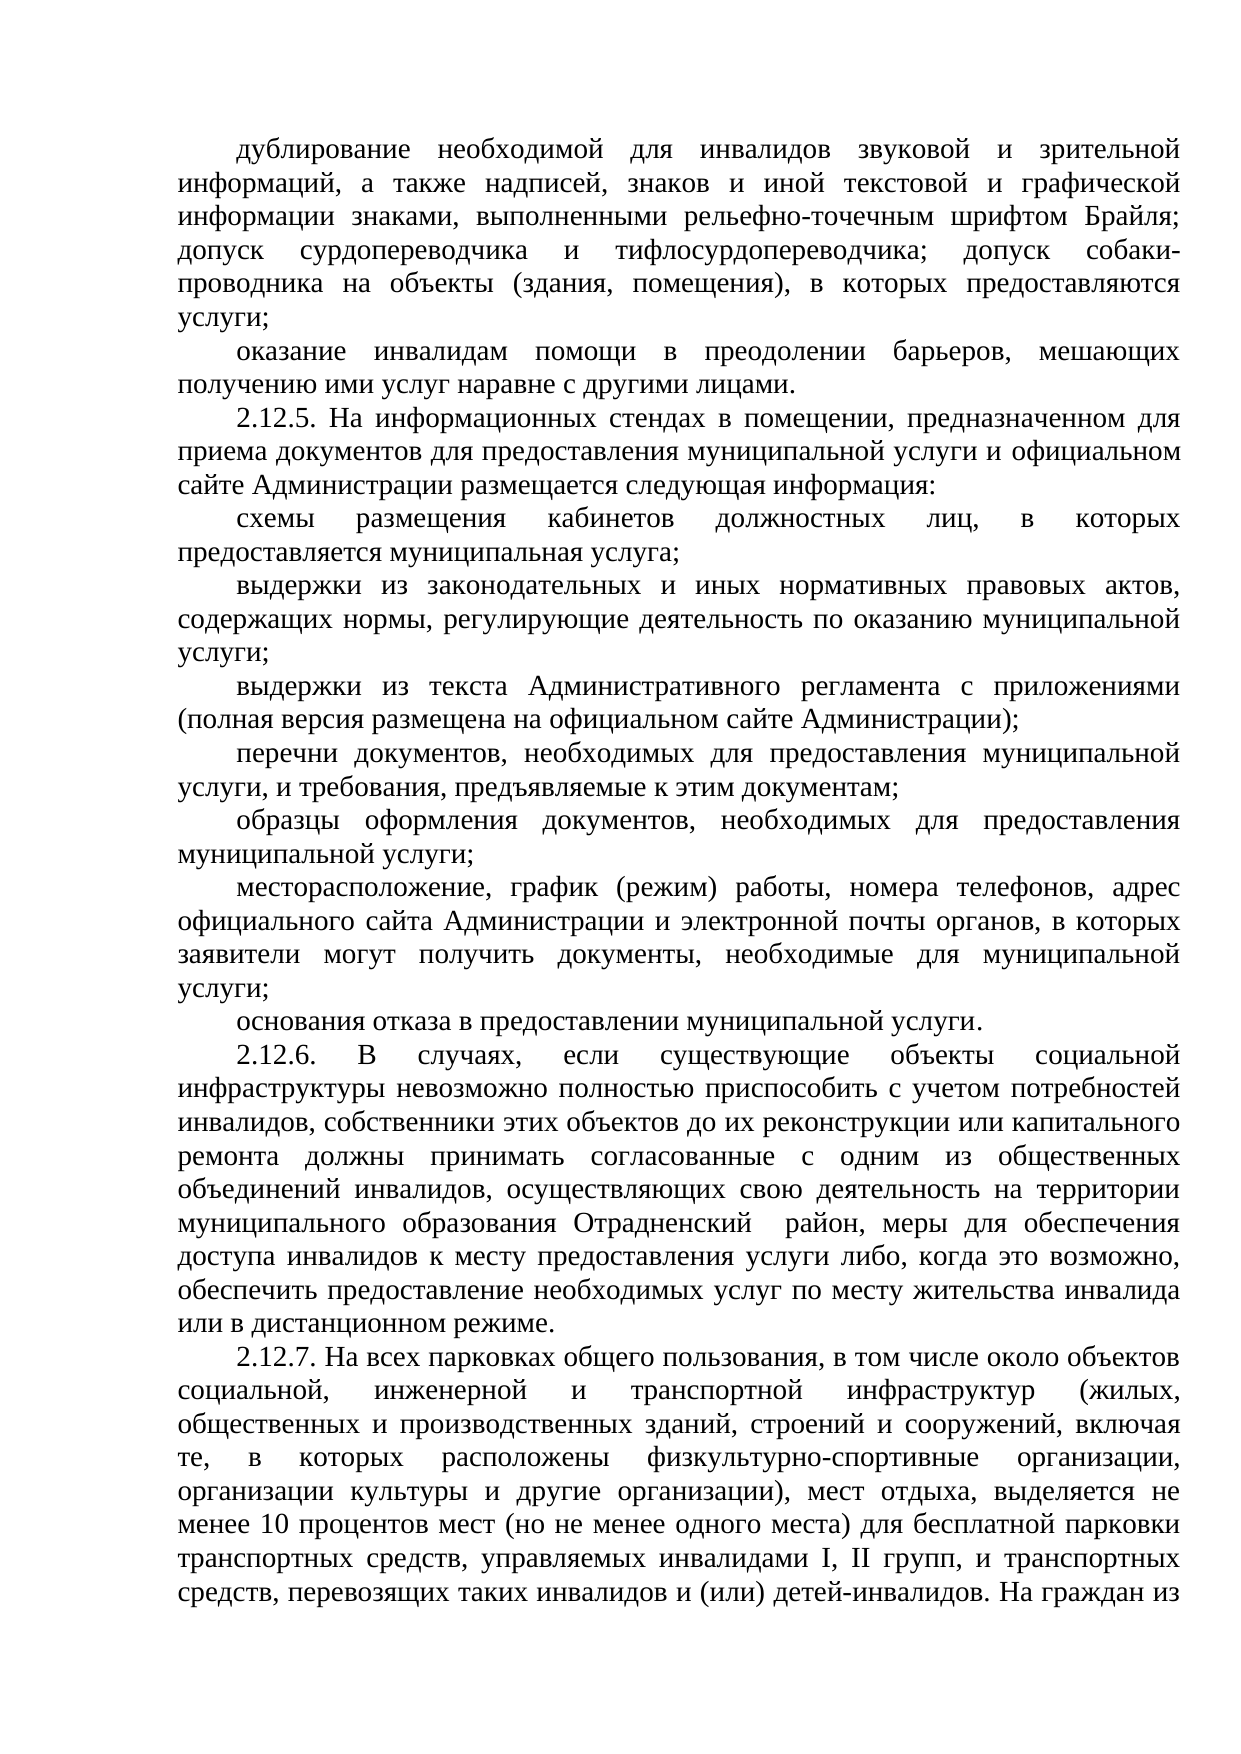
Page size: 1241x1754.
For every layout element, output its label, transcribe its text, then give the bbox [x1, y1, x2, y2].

text 2.12.6. В случаях, если существующие объекты социальной инфраструктуры невозможно полностью приспособить с учетом потребностей инвалидов, собственники этих объектов до их реконструкции или капитального ремонта должны принимать согласованные с одним из общественных объединений инвалидов, осуществляющих свою деятельность на территории муниципального образования Отрадненский район, меры для обеспечения доступа инвалидов к месту предоставления услуги либо, когда это возможно, обеспечить предоставление необходимых услуг по месту жительства инвалида или в дистанционном режиме. [177, 1037, 1181, 1339]
text основания отказа в предоставлении муниципальной услуги. [177, 1003, 1181, 1037]
text схемы размещения кабинетов должностных лиц, в которых предоставляется муниципальная услуга; [177, 500, 1181, 567]
text 2.12.5. На информационных стендах в помещении, предназначенном для приема документов для предоставления муниципальной услуги и официальном сайте Администрации размещается следующая информация: [177, 400, 1181, 500]
list дублирование необходимой для инвалидов звуковой и зрительной информаций, а также надписей, знаков и иной текстовой и графической информации знаками, выполненными рельефно-точечным шрифтом Брайля; допуск сурдопереводчика и тифлосурдопереводчика; допуск собаки-проводника на объекты (здания, помещения), в которых предоставляются услуги; [177, 131, 1181, 333]
text перечни документов, необходимых для предоставления муниципальной услуги, и требования, предъявляемые к этим документам; [177, 735, 1181, 802]
text выдержки из текста Административного регламента с приложениями (полная версия размещена на официальном сайте Администрации); [177, 668, 1181, 735]
text образцы оформления документов, необходимых для предоставления муниципальной услуги; [177, 802, 1181, 869]
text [177, 1339, 1181, 1607]
text выдержки из законодательных и иных нормативных правовых актов, содержащих нормы, регулирующие деятельность по оказанию муниципальной услуги; [177, 567, 1181, 668]
list оказание инвалидам помощи в преодолении барьеров, мешающих получению ими услуг наравне с другими лицами. [177, 333, 1181, 400]
text месторасположение, график (режим) работы, номера телефонов, адрес официального сайта Администрации и электронной почты органов, в которых заявители могут получить документы, необходимые для муниципальной услуги; [177, 869, 1181, 1003]
